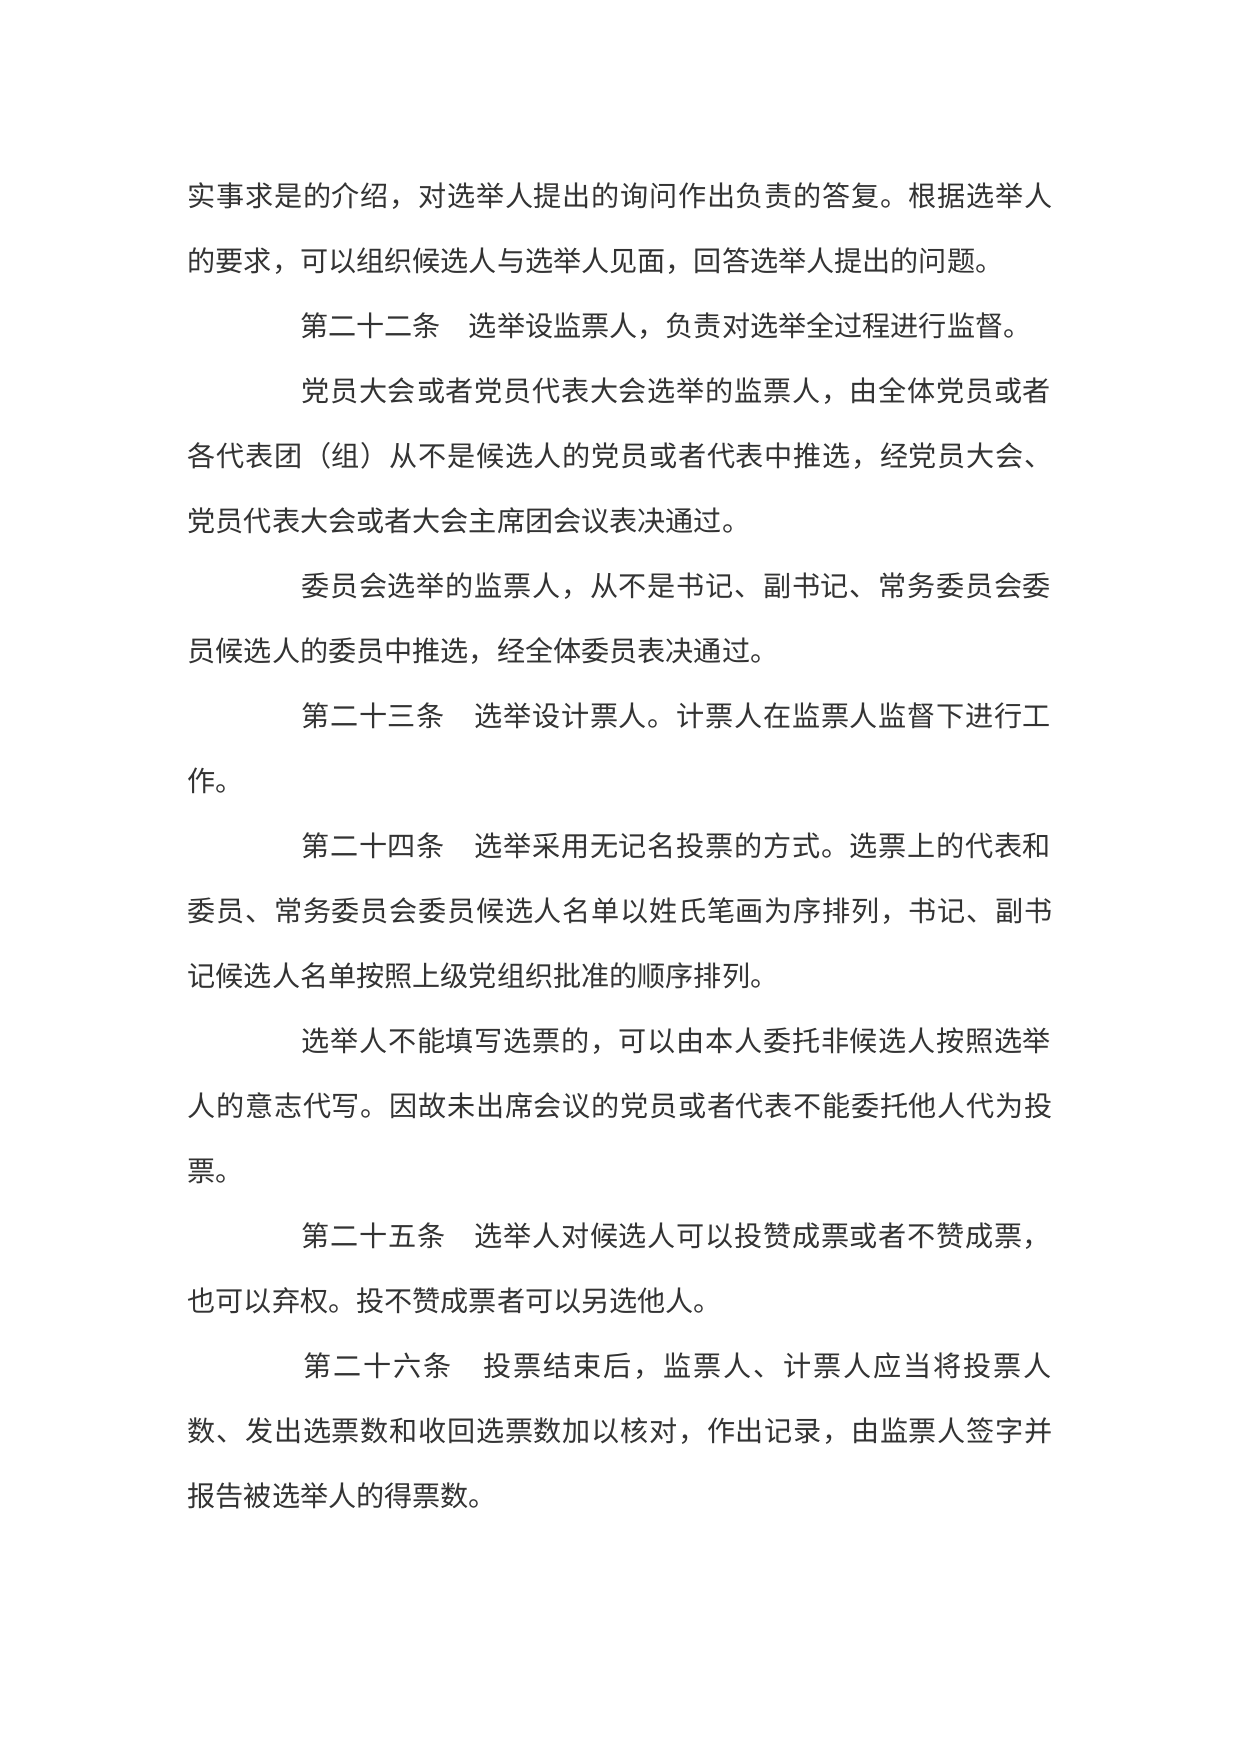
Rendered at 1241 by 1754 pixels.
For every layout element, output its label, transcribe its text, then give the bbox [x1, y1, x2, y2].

text 委员会选举的监票人，从不是书记、副书记、常务委员会委员候选人的委员中推选，经全体委员表决通过。 [187, 552, 1053, 682]
text 第二十六条 投票结束后，监票人、计票人应当将投票人数、发出选票数和收回选票数加以核对，作出记录，由监票人签字并报告被选举人的得票数。 [187, 1332, 1053, 1527]
text 第二十二条 选举设监票人，负责对选举全过程进行监督。 [187, 292, 1053, 357]
text 第二十三条 选举设计票人。计票人在监票人监督下进行工作。 [187, 682, 1053, 812]
text 选举人不能填写选票的，可以由本人委托非候选人按照选举人的意志代写。因故未出席会议的党员或者代表不能委托他人代为投票。 [187, 1007, 1053, 1202]
text 第二十五条 选举人对候选人可以投赞成票或者不赞成票，也可以弃权。投不赞成票者可以另选他人。 [187, 1202, 1053, 1332]
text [187, 162, 1053, 292]
text 党员大会或者党员代表大会选举的监票人，由全体党员或者各代表团（组）从不是候选人的党员或者代表中推选，经党员大会、党员代表大会或者大会主席团会议表决通过。 [187, 357, 1053, 552]
text 第二十四条 选举采用无记名投票的方式。选票上的代表和委员、常务委员会委员候选人名单以姓氏笔画为序排列，书记、副书记候选人名单按照上级党组织批准的顺序排列。 [187, 812, 1053, 1007]
